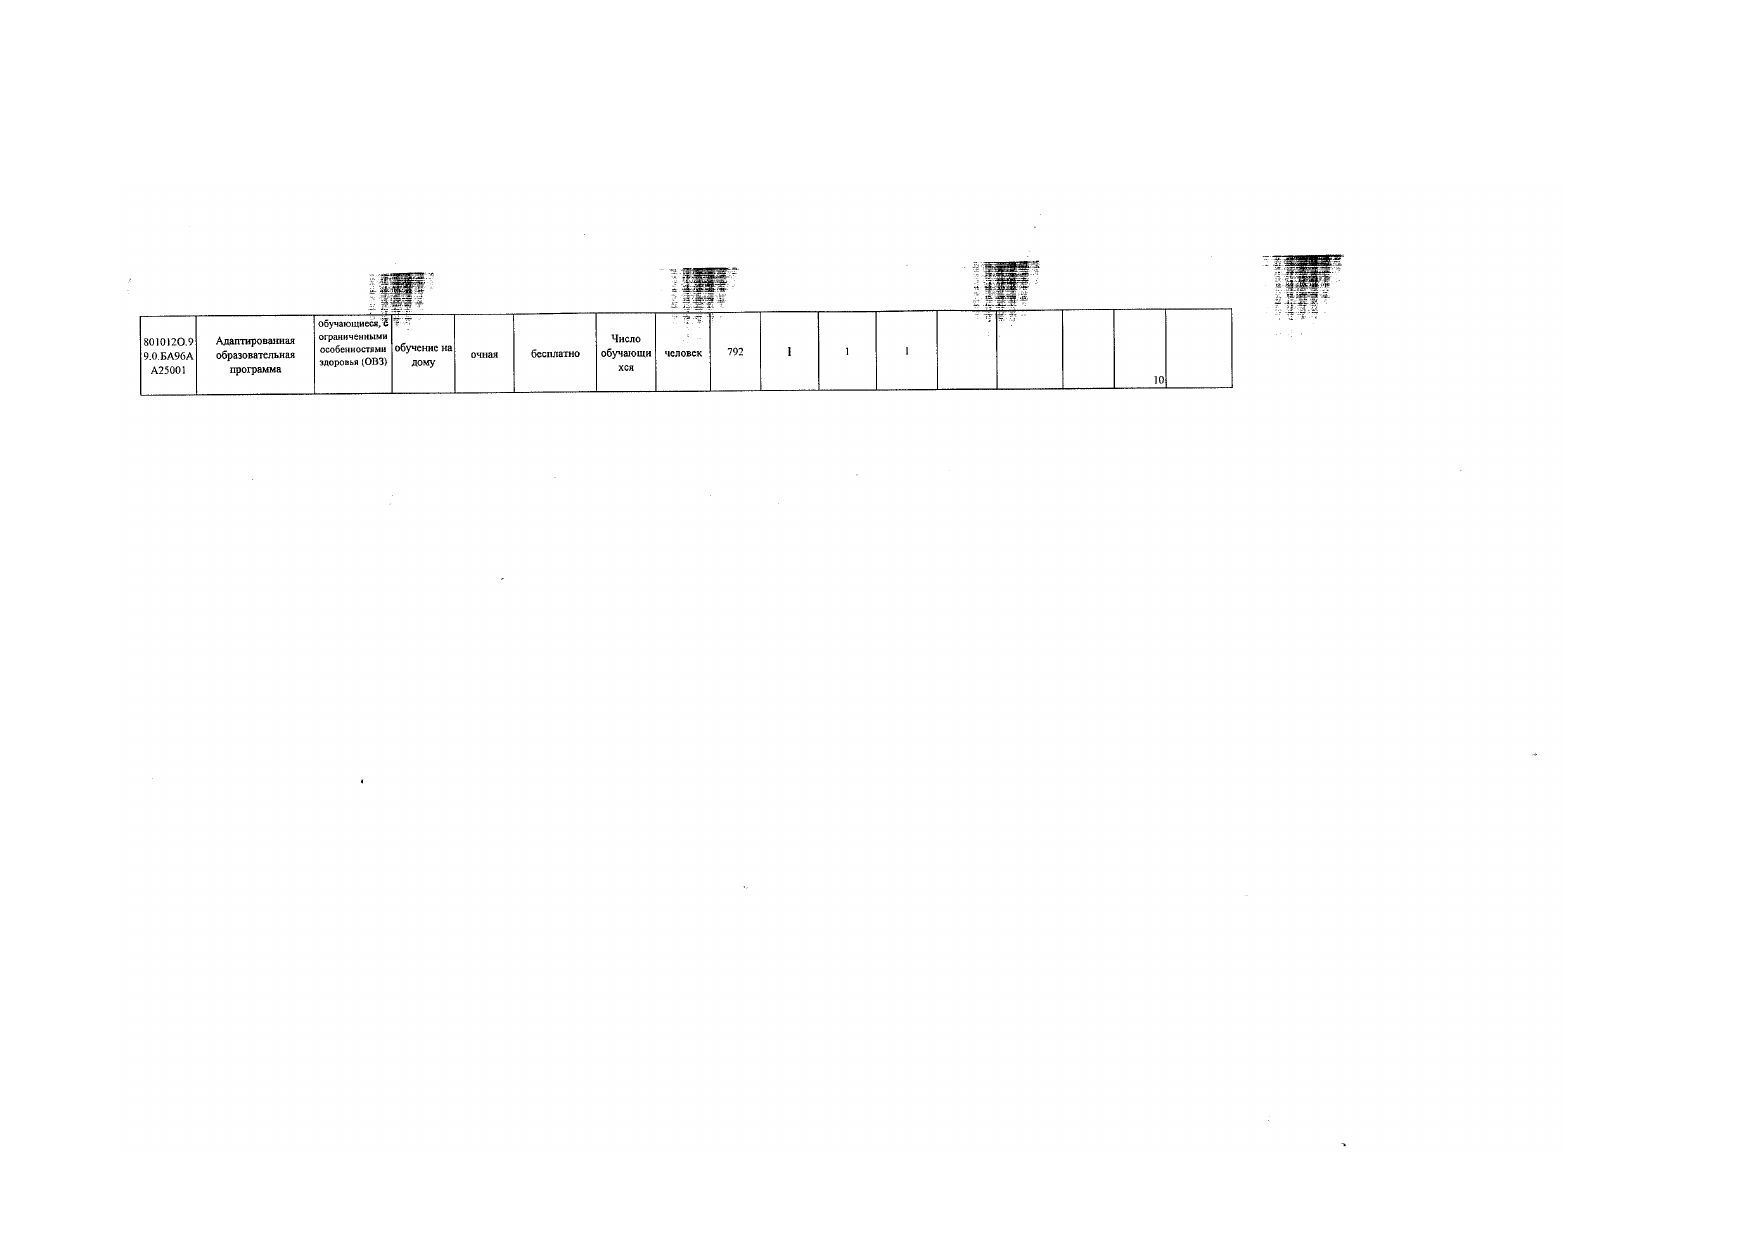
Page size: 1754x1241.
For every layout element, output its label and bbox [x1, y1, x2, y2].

picture [118, 177, 1566, 1152]
